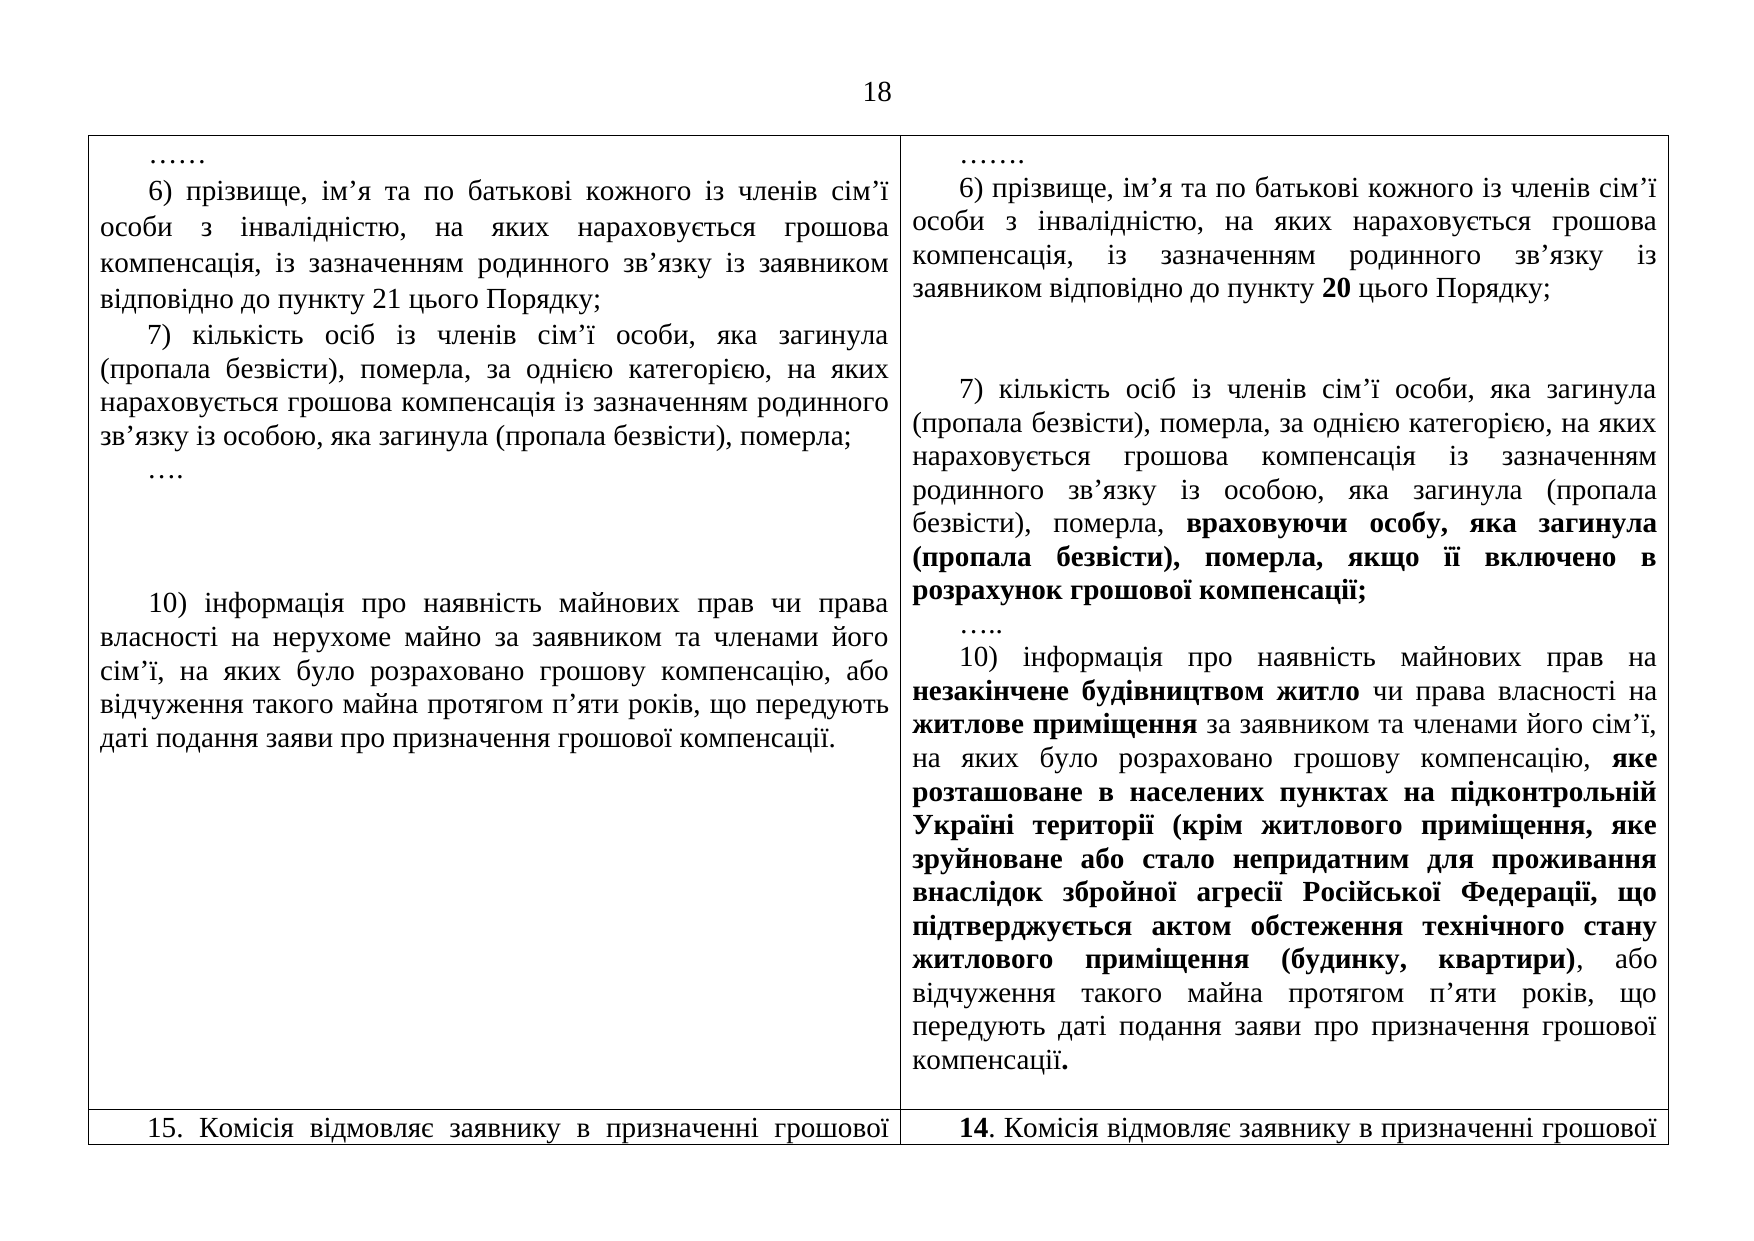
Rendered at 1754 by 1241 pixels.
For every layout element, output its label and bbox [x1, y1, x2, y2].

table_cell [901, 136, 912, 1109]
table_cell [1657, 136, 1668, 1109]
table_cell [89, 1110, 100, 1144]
table_cell [89, 136, 900, 1109]
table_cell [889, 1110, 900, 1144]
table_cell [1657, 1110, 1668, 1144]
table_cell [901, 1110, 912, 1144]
